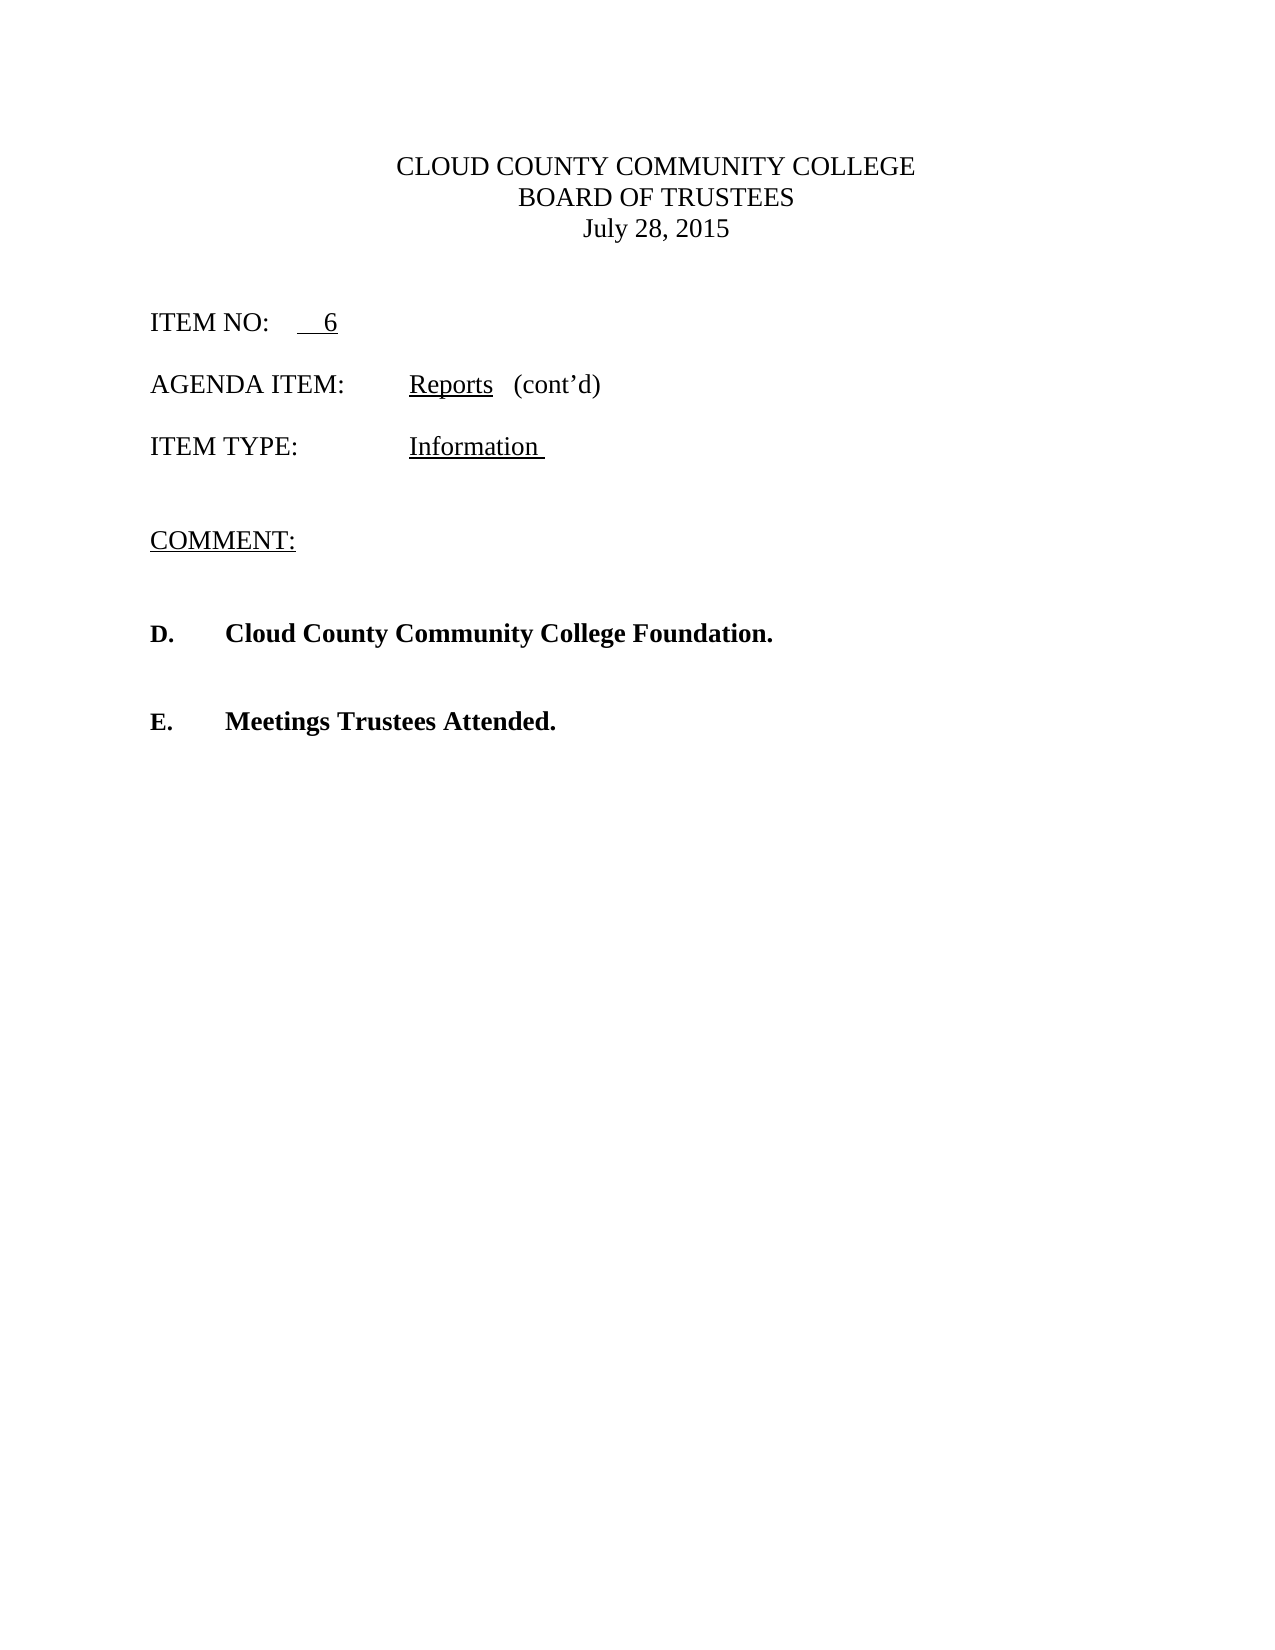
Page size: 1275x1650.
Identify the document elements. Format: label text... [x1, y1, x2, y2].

list Meetings Trustees Attended. [150, 705, 1162, 736]
text CLOUD COUNTY COMMUNITY COLLEGE [150, 150, 1162, 181]
text AGENDA ITEM: Reports (cont’d) [150, 368, 1162, 399]
text BOARD OF TRUSTEES [150, 181, 1162, 212]
list Cloud County Community College Foundation. [150, 617, 1162, 648]
text COMMENT: [150, 524, 1162, 555]
text July 28, 2015 [150, 212, 1162, 243]
text ITEM NO: 6 [150, 306, 1162, 337]
text ITEM TYPE: Information [150, 430, 1162, 461]
